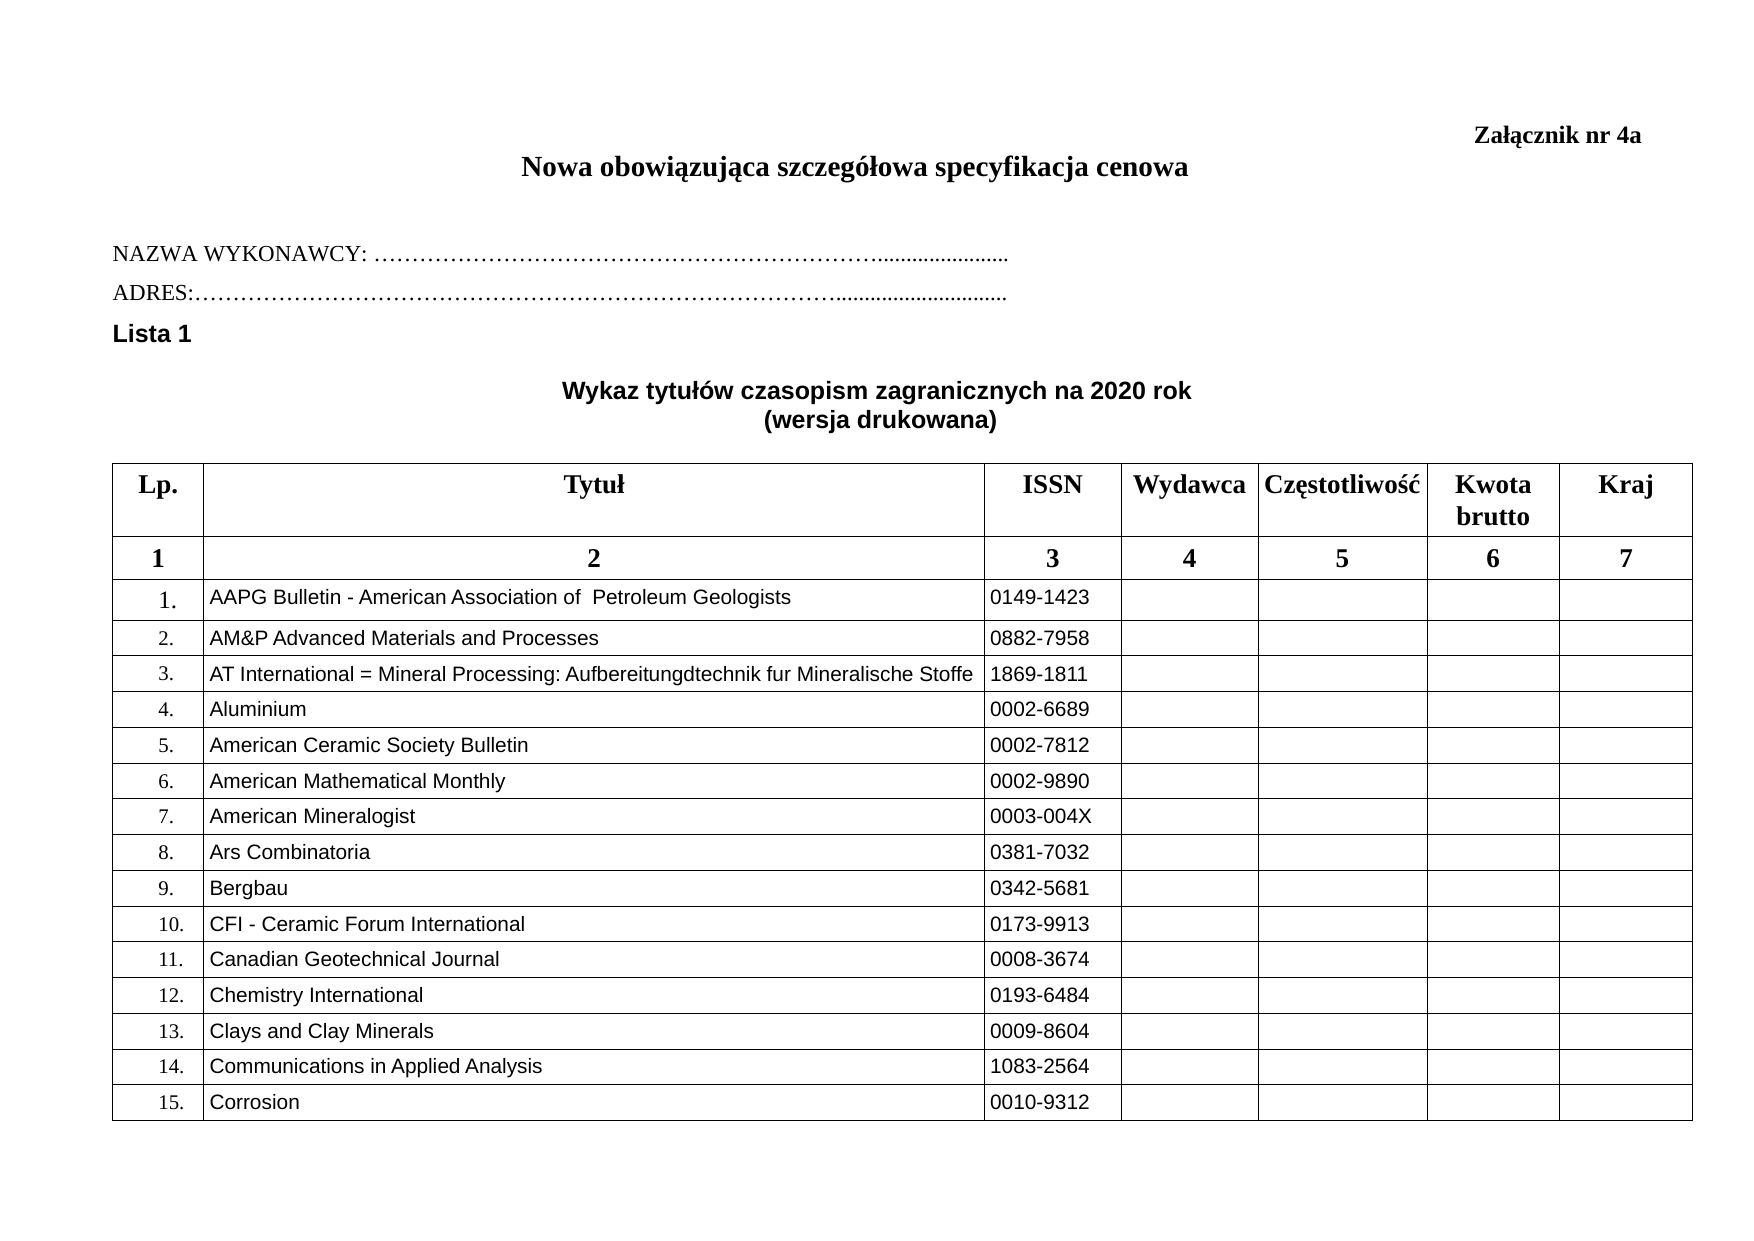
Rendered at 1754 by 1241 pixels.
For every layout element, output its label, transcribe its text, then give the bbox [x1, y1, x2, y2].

table_cell 1869-1811 [985, 656, 1121, 691]
table_cell [1122, 799, 1258, 834]
table_cell [1560, 1050, 1692, 1084]
table_cell [1428, 728, 1559, 763]
text Lista 1 [112, 319, 1642, 347]
table_cell [1428, 942, 1559, 977]
text Załącznik nr 4a [112, 120, 1642, 149]
subtitle Nowa obowiązująca szczegółowa specyfikacja cenowa [112, 149, 1597, 182]
table_cell Aluminium [204, 692, 984, 727]
table_cell [1560, 978, 1692, 1013]
table_cell CFI - Ceramic Forum International [204, 907, 984, 941]
table_cell American Mineralogist [204, 799, 984, 834]
table_cell 3 [985, 537, 1121, 579]
table_cell [1259, 942, 1427, 977]
table_cell 0010-9312 [985, 1085, 1121, 1120]
table_cell [1560, 907, 1692, 941]
table_cell 0002-9890 [985, 764, 1121, 798]
table_cell [1428, 764, 1559, 798]
table_cell [113, 907, 203, 941]
table_cell 2 [204, 537, 984, 579]
table_cell 0002-6689 [985, 692, 1121, 727]
table_cell [1122, 692, 1258, 727]
table_cell [113, 764, 203, 798]
table_cell 0149-1423 [985, 580, 1121, 620]
table_cell [1122, 835, 1258, 870]
table_cell [113, 942, 203, 977]
table_cell [1428, 907, 1559, 941]
table_cell [113, 656, 203, 691]
table_cell AM&P Advanced Materials and Processes [204, 621, 984, 655]
table_header Lp. [113, 464, 203, 536]
table_cell American Mathematical Monthly [204, 764, 984, 798]
text (wersja drukowana) [112, 405, 1642, 434]
table_header Częstotliwość [1259, 464, 1427, 536]
table_cell [113, 871, 203, 906]
table_cell 6 [1428, 537, 1559, 579]
table_cell [1259, 1085, 1427, 1120]
table_cell [1122, 1085, 1258, 1120]
table_cell [1122, 1050, 1258, 1084]
table_cell 0008-3674 [985, 942, 1121, 977]
table_cell 0003-004X [985, 799, 1121, 834]
table_cell 1 [113, 537, 203, 579]
table_cell [1259, 799, 1427, 834]
table_cell 4 [1122, 537, 1258, 579]
table_cell [1428, 692, 1559, 727]
table_cell 0882-7958 [985, 621, 1121, 655]
table_cell [1122, 656, 1258, 691]
table_cell [113, 1085, 203, 1120]
table_cell [1259, 1050, 1427, 1084]
table_cell [1259, 835, 1427, 870]
table_cell [1122, 1014, 1258, 1048]
table_cell AAPG Bulletin - American Association of Petroleum Geologists [204, 580, 984, 620]
table_header Kwota brutto [1428, 464, 1559, 536]
table_cell 5 [1259, 537, 1427, 579]
table_cell [1560, 656, 1692, 691]
table_cell [1560, 871, 1692, 906]
table_cell [1259, 621, 1427, 655]
table_cell [1428, 656, 1559, 691]
table_cell AT International = Mineral Processing: Aufbereitungdtechnik fur Mineralische Stoffe [204, 656, 984, 691]
table_cell [1560, 764, 1692, 798]
table_cell [113, 580, 203, 620]
table_cell 0381-7032 [985, 835, 1121, 870]
table_cell [113, 799, 203, 834]
table_cell 0009-8604 [985, 1014, 1121, 1048]
text ADRES:………………………………………………………………………….............................. [112, 279, 1642, 306]
table_cell American Ceramic Society Bulletin [204, 728, 984, 763]
table_cell 0342-5681 [985, 871, 1121, 906]
table_cell [113, 1050, 203, 1084]
table_cell [1122, 764, 1258, 798]
text NAZWA WYKONAWCY: …………………………………………………………....................... [112, 240, 1642, 266]
table_cell [1122, 871, 1258, 906]
table_cell 0002-7812 [985, 728, 1121, 763]
table_cell 0193-6484 [985, 978, 1121, 1013]
table_cell Clays and Clay Minerals [204, 1014, 984, 1048]
table_cell [113, 621, 203, 655]
table_cell [1560, 1085, 1692, 1120]
table_cell [113, 1014, 203, 1048]
table_cell [1122, 621, 1258, 655]
table_cell [1560, 1014, 1692, 1048]
table_cell [1428, 835, 1559, 870]
table_cell 7 [1560, 537, 1692, 579]
table_cell [1259, 1014, 1427, 1048]
table_cell [1122, 978, 1258, 1013]
table_cell [1259, 907, 1427, 941]
table_cell Communications in Applied Analysis [204, 1050, 984, 1084]
text Wykaz tytułów czasopism zagranicznych na 2020 rok [112, 376, 1642, 405]
table_header ISSN [985, 464, 1121, 536]
table_cell 1083-2564 [985, 1050, 1121, 1084]
table_cell [1122, 907, 1258, 941]
table_cell [113, 978, 203, 1013]
table_cell [1122, 942, 1258, 977]
table_cell [1428, 1014, 1559, 1048]
table_cell [1122, 728, 1258, 763]
table_cell [113, 692, 203, 727]
table_cell [1428, 799, 1559, 834]
table_cell 0173-9913 [985, 907, 1121, 941]
table_cell [1259, 692, 1427, 727]
table_cell [1259, 871, 1427, 906]
table_cell [1259, 656, 1427, 691]
table_cell [113, 728, 203, 763]
table_cell [1560, 580, 1692, 620]
table_cell [1259, 978, 1427, 1013]
table_cell [1428, 1085, 1559, 1120]
table_cell [113, 835, 203, 870]
table_cell Bergbau [204, 871, 984, 906]
table_cell Chemistry International [204, 978, 984, 1013]
table_cell [1259, 728, 1427, 763]
table_cell [1259, 764, 1427, 798]
table_header Kraj [1560, 464, 1692, 536]
table_cell Corrosion [204, 1085, 984, 1120]
table_cell Canadian Geotechnical Journal [204, 942, 984, 977]
table_cell [1122, 580, 1258, 620]
table_header Wydawca [1122, 464, 1258, 536]
table_cell [1259, 580, 1427, 620]
table_cell [1428, 1050, 1559, 1084]
table_cell [1560, 692, 1692, 727]
table_cell [1428, 580, 1559, 620]
table_cell [1560, 799, 1692, 834]
table_cell [1560, 621, 1692, 655]
table_cell Ars Combinatoria [204, 835, 984, 870]
table_cell [1560, 942, 1692, 977]
table_cell [1428, 871, 1559, 906]
table_cell [1428, 978, 1559, 1013]
table_cell [1560, 835, 1692, 870]
table_cell [1428, 621, 1559, 655]
table_cell [1560, 728, 1692, 763]
table_header Tytuł [204, 464, 984, 536]
